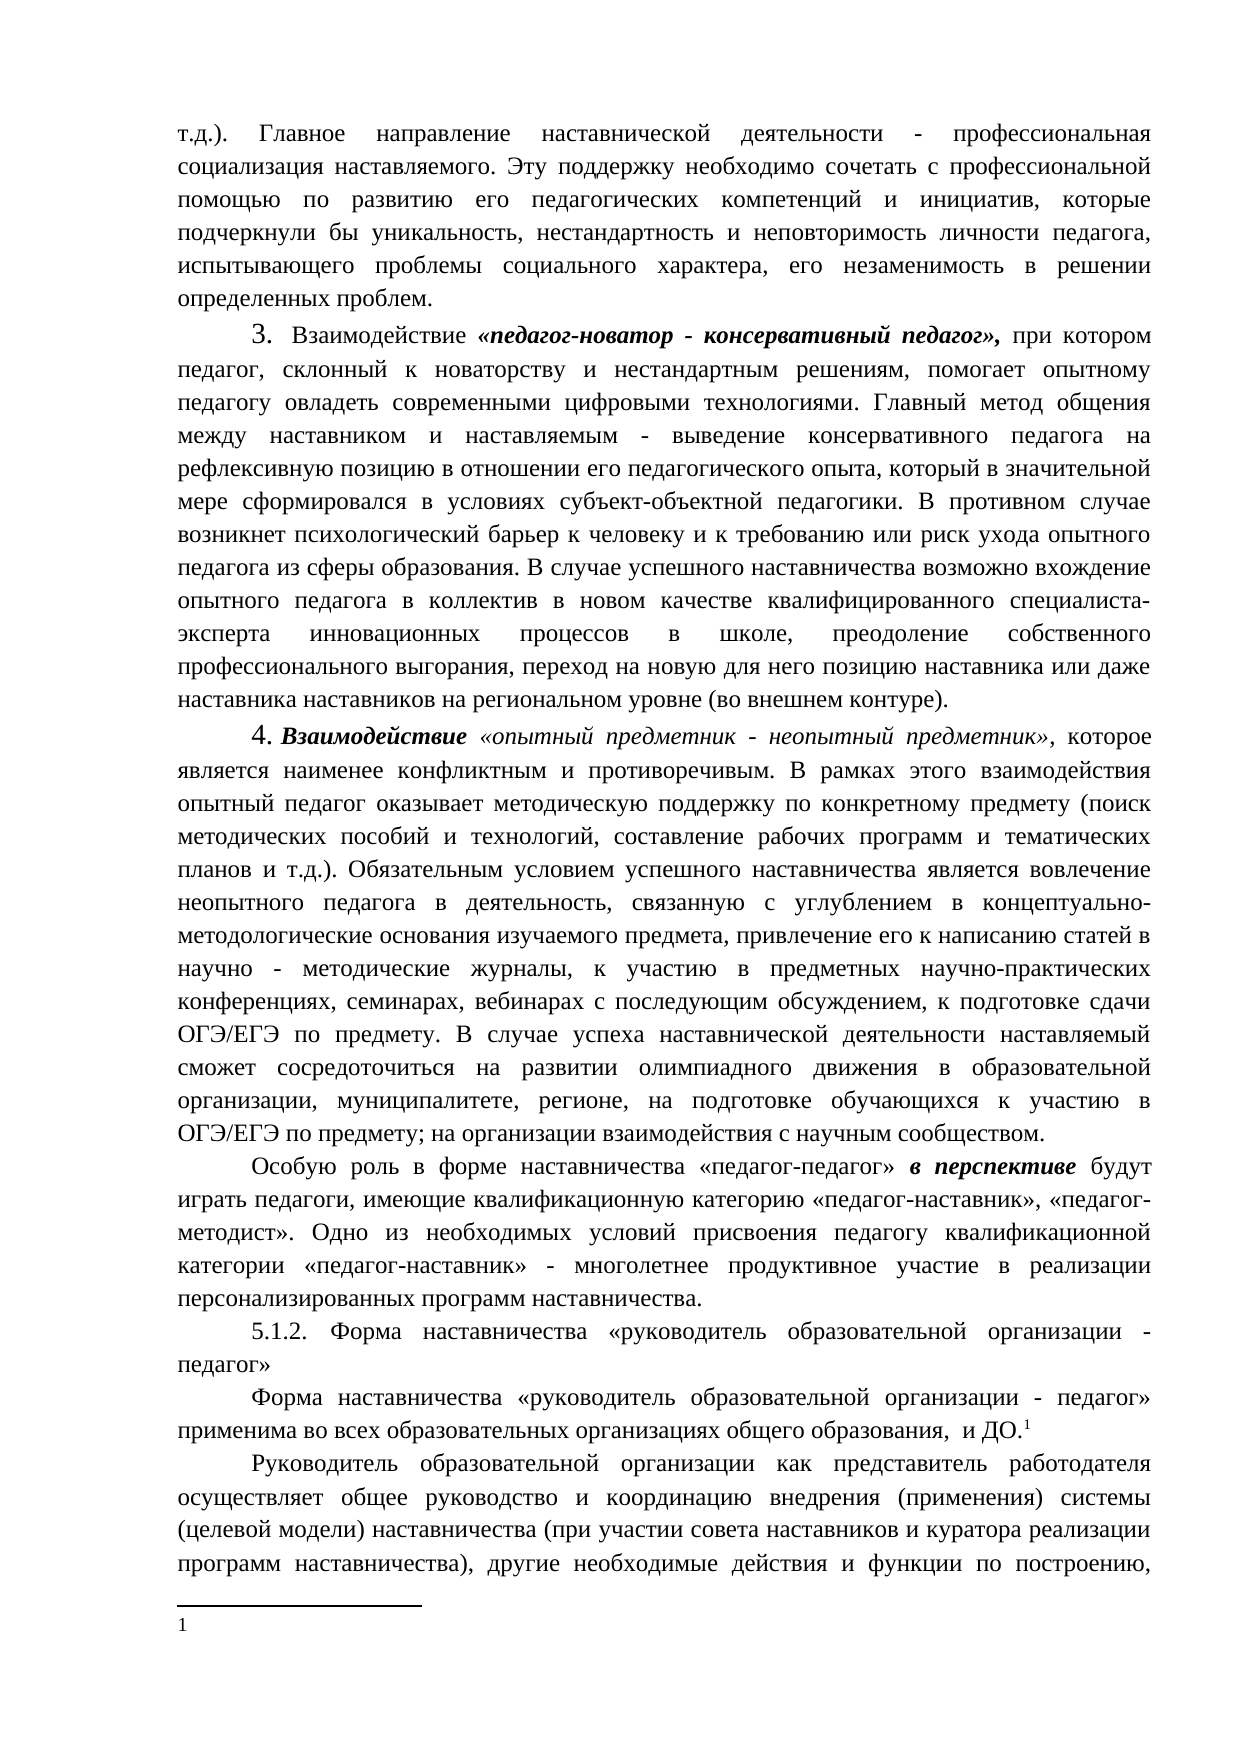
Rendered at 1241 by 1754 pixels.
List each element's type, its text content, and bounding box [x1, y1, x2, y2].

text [177, 1448, 1152, 1576]
list Взаимодействие «педагог-новатор - консервативный педагог», при котором педагог, склонный к новаторству и нестандартным решениям, помогает опытному педагогу овладеть современными цифровыми технологиями. Главный метод общения между наставником и наставляемым - выведение консервативного педагога на рефлексивную позицию в отношении его педагогического опыта, который в значительной мере сформировался в условиях субъект-объектной педагогики. В противном случае возникнет психологический барьер к человеку и к требованию или риск ухода опытного педагога из сферы образования. В случае успешного наставничества возможно вхождение опытного педагога в коллектив в новом качестве квалифицированного специалиста-эксперта инновационных процессов в школе, преодоление собственного профессионального выгорания, переход на новую для него позицию наставника или даже наставника наставников на региональном уровне (во внешнем контуре). [177, 316, 1152, 713]
text Особую роль в форме наставничества «педагог-педагог» в перспективе будут играть педагоги, имеющие квалификационную категорию «педагог-наставник», «педагог-методист». Одно из необходимых условий присвоения педагогу квалификационной категории «педагог-наставник» - многолетнее продуктивное участие в реализации персонализированных программ наставничества. [177, 1151, 1152, 1312]
list Взаимодействие «опытный предметник - неопытный предметник», которое является наименее конфликтным и противоречивым. В рамках этого взаимодействия опытный педагог оказывает методическую поддержку по конкретному предмету (поиск методических пособий и технологий, составление рабочих программ и тематических планов и т.д.). Обязательным условием успешного наставничества является вовлечение неопытного педагога в деятельность, связанную с углублением в концептуально-методологические основания изучаемого предмета, привлечение его к написанию статей в научно - методические журналы, к участию в предметных научно-практических конференциях, семинарах, вебинарах с последующим обсуждением, к подготовке сдачи ОГЭ/ЕГЭ по предмету. В случае успеха наставнической деятельности наставляемый сможет сосредоточиться на развитии олимпиадного движения в образовательной организации, муниципалитете, регионе, на подготовке обучающихся к участию в ОГЭ/ЕГЭ по предмету; на организации взаимодействия с научным сообществом. [177, 717, 1152, 1147]
text Форма наставничества «руководитель образовательной организации - педагог» применима во всех образовательных организациях общего образования, и ДО. [177, 1382, 1152, 1444]
list Форма наставничества «руководитель образовательной организации - педагог» [177, 1316, 1152, 1378]
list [177, 118, 1152, 312]
